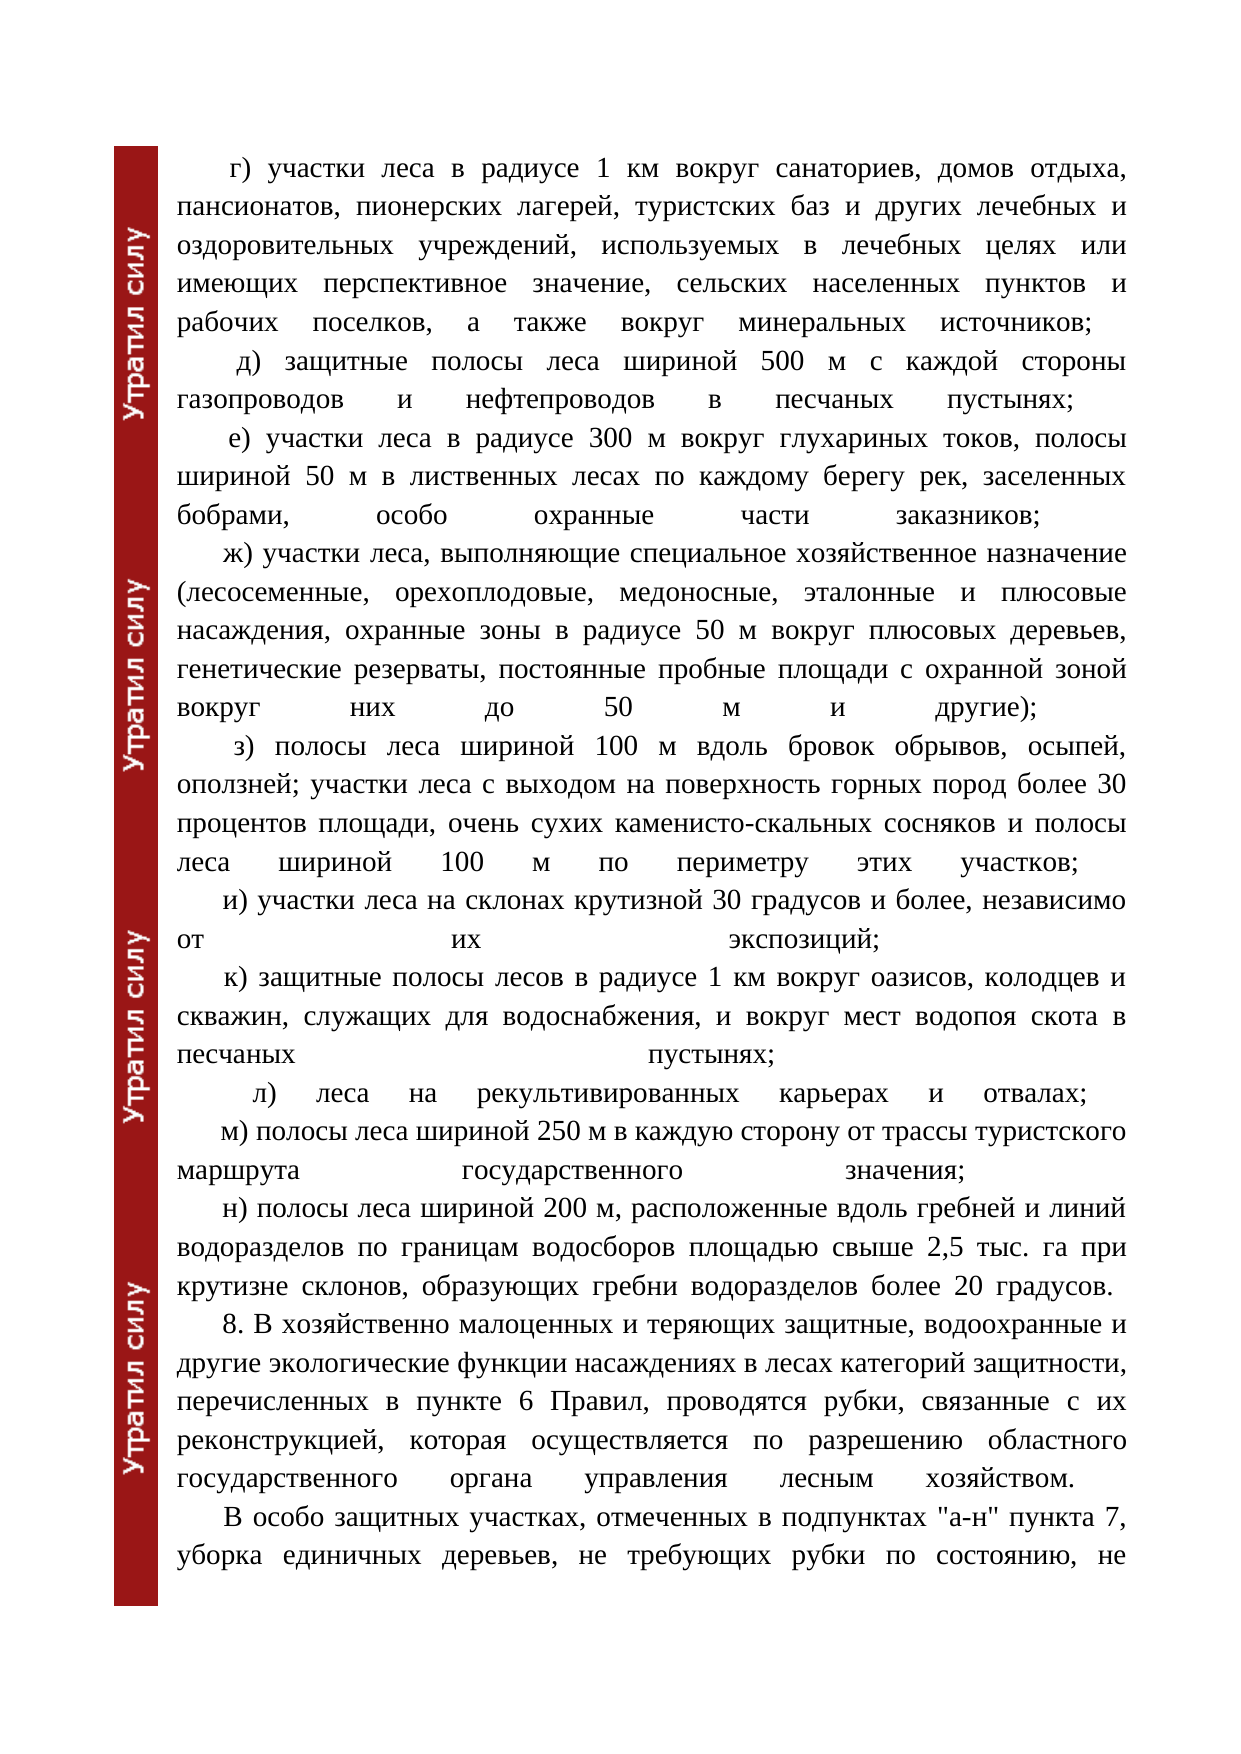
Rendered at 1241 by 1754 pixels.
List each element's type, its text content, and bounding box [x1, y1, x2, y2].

picture [114, 1571, 158, 1606]
picture [114, 146, 158, 150]
